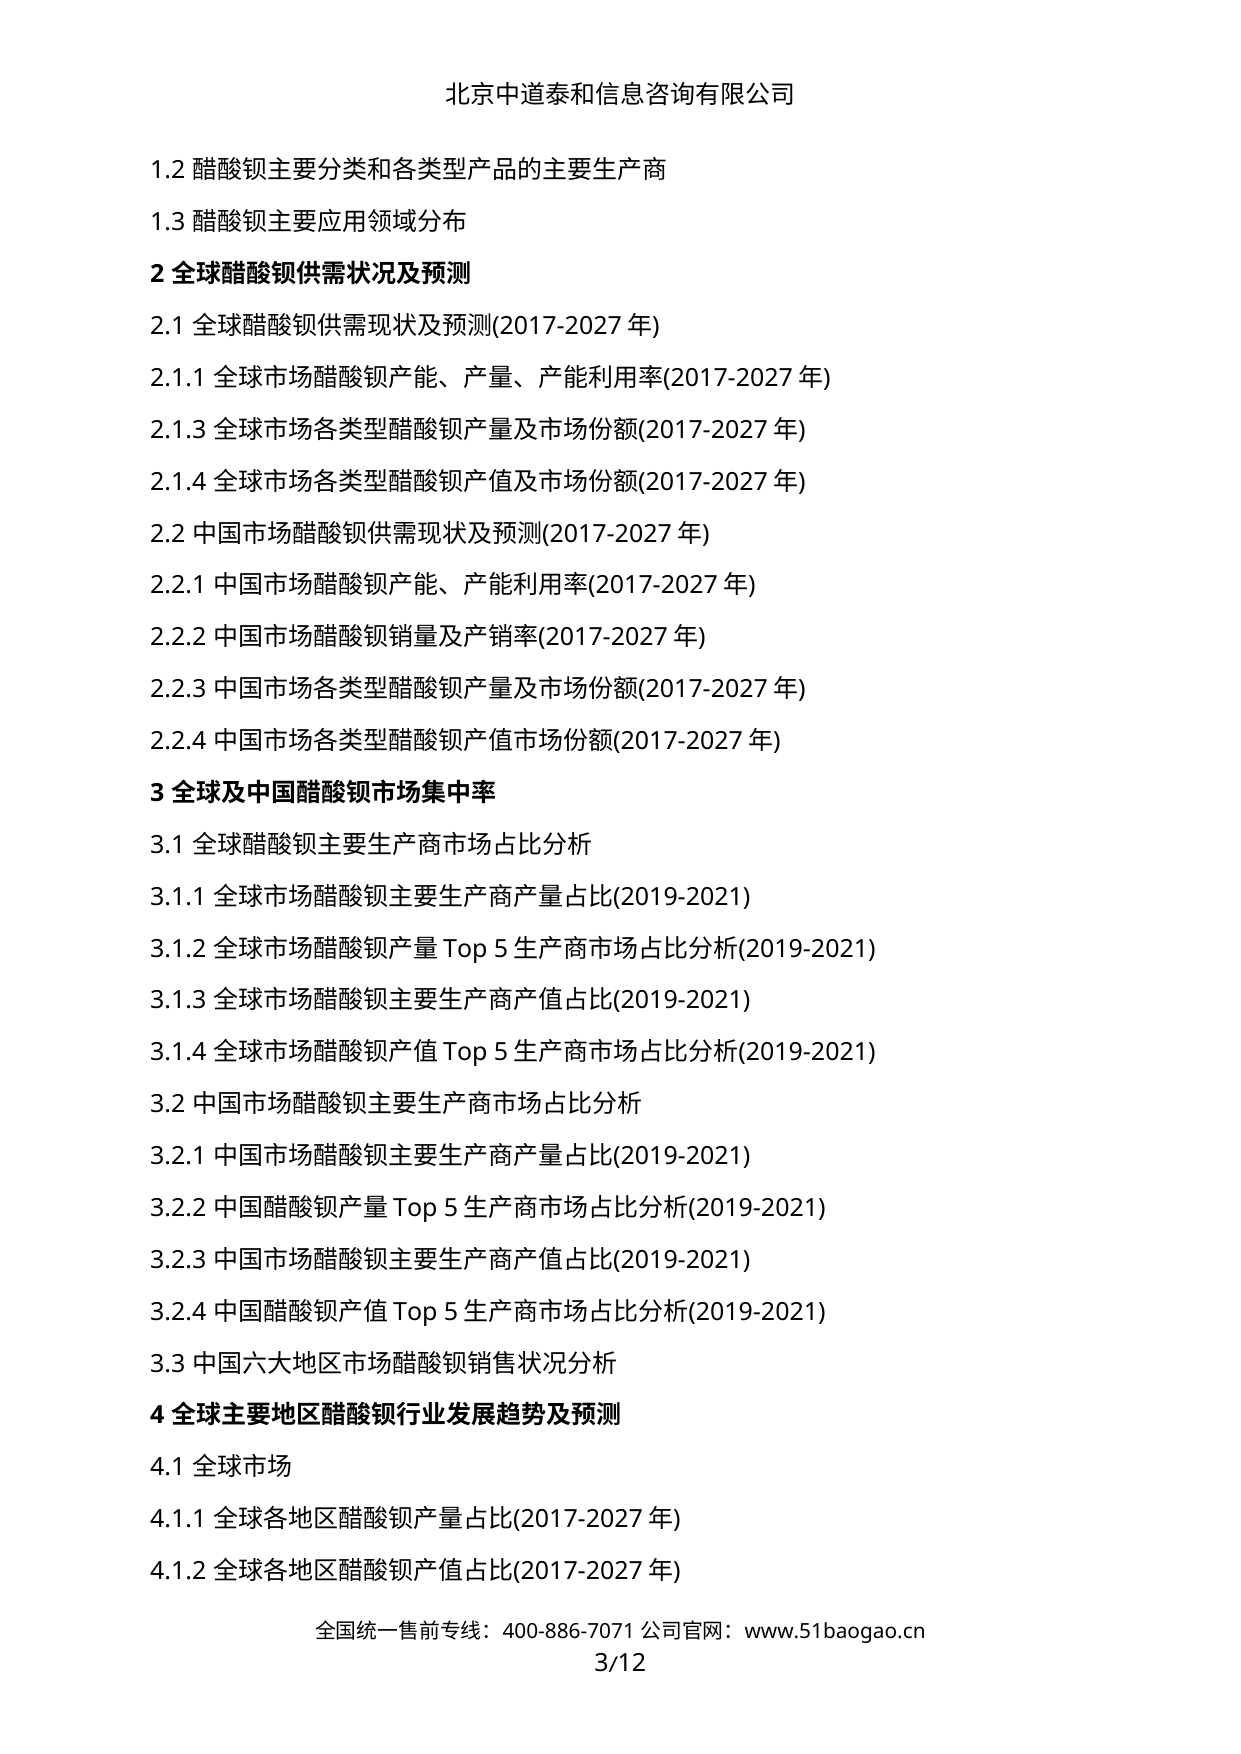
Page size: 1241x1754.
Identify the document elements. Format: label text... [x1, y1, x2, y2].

text 2 全球醋酸钡供需状况及预测 [150, 254, 1090, 290]
text 2.2.2 中国市场醋酸钡销量及产销率(2017-2027年) [150, 617, 1090, 653]
text 2.2.1 中国市场醋酸钡产能、产能利用率(2017-2027年) [150, 565, 1090, 601]
text 1.3 醋酸钡主要应用领域分布 [150, 202, 1090, 238]
text 3.1.1 全球市场醋酸钡主要生产商产量占比(2019-2021) [150, 876, 1090, 912]
text 1.2 醋酸钡主要分类和各类型产品的主要生产商 [150, 150, 1090, 186]
text 2.1 全球醋酸钡供需现状及预测(2017-2027年) [150, 306, 1090, 342]
text 2.1.1 全球市场醋酸钡产能、产量、产能利用率(2017-2027年) [150, 357, 1090, 394]
text 3.2.3 中国市场醋酸钡主要生产商产值占比(2019-2021) [150, 1239, 1090, 1276]
text 3.3 中国六大地区市场醋酸钡销售状况分析 [150, 1343, 1090, 1379]
text 3.2.2 中国醋酸钡产量Top 5生产商市场占比分析(2019-2021) [150, 1187, 1090, 1224]
text 2.2.4 中国市场各类型醋酸钡产值市场份额(2017-2027年) [150, 721, 1090, 757]
text 3.1.2 全球市场醋酸钡产量Top 5生产商市场占比分析(2019-2021) [150, 928, 1090, 964]
text 2.1.4 全球市场各类型醋酸钡产值及市场份额(2017-2027年) [150, 461, 1090, 497]
text 3.1.4 全球市场醋酸钡产值Top 5生产商市场占比分析(2019-2021) [150, 1032, 1090, 1068]
text 2.2.3 中国市场各类型醋酸钡产量及市场份额(2017-2027年) [150, 669, 1090, 705]
text 2.2 中国市场醋酸钡供需现状及预测(2017-2027年) [150, 513, 1090, 549]
text 3.2.1 中国市场醋酸钡主要生产商产量占比(2019-2021) [150, 1136, 1090, 1172]
text 4.1 全球市场 [150, 1447, 1090, 1483]
text 4.1.2 全球各地区醋酸钡产值占比(2017-2027年) [150, 1551, 1090, 1587]
text 2.1.3 全球市场各类型醋酸钡产量及市场份额(2017-2027年) [150, 409, 1090, 446]
text 3.1 全球醋酸钡主要生产商市场占比分析 [150, 824, 1090, 861]
text 3.1.3 全球市场醋酸钡主要生产商产值占比(2019-2021) [150, 980, 1090, 1016]
text 3.2 中国市场醋酸钡主要生产商市场占比分析 [150, 1084, 1090, 1120]
text 4 全球主要地区醋酸钡行业发展趋势及预测 [150, 1395, 1090, 1431]
text 4.1.1 全球各地区醋酸钡产量占比(2017-2027年) [150, 1499, 1090, 1535]
text 3.2.4 中国醋酸钡产值Top 5生产商市场占比分析(2019-2021) [150, 1291, 1090, 1327]
text 3 全球及中国醋酸钡市场集中率 [150, 772, 1090, 809]
